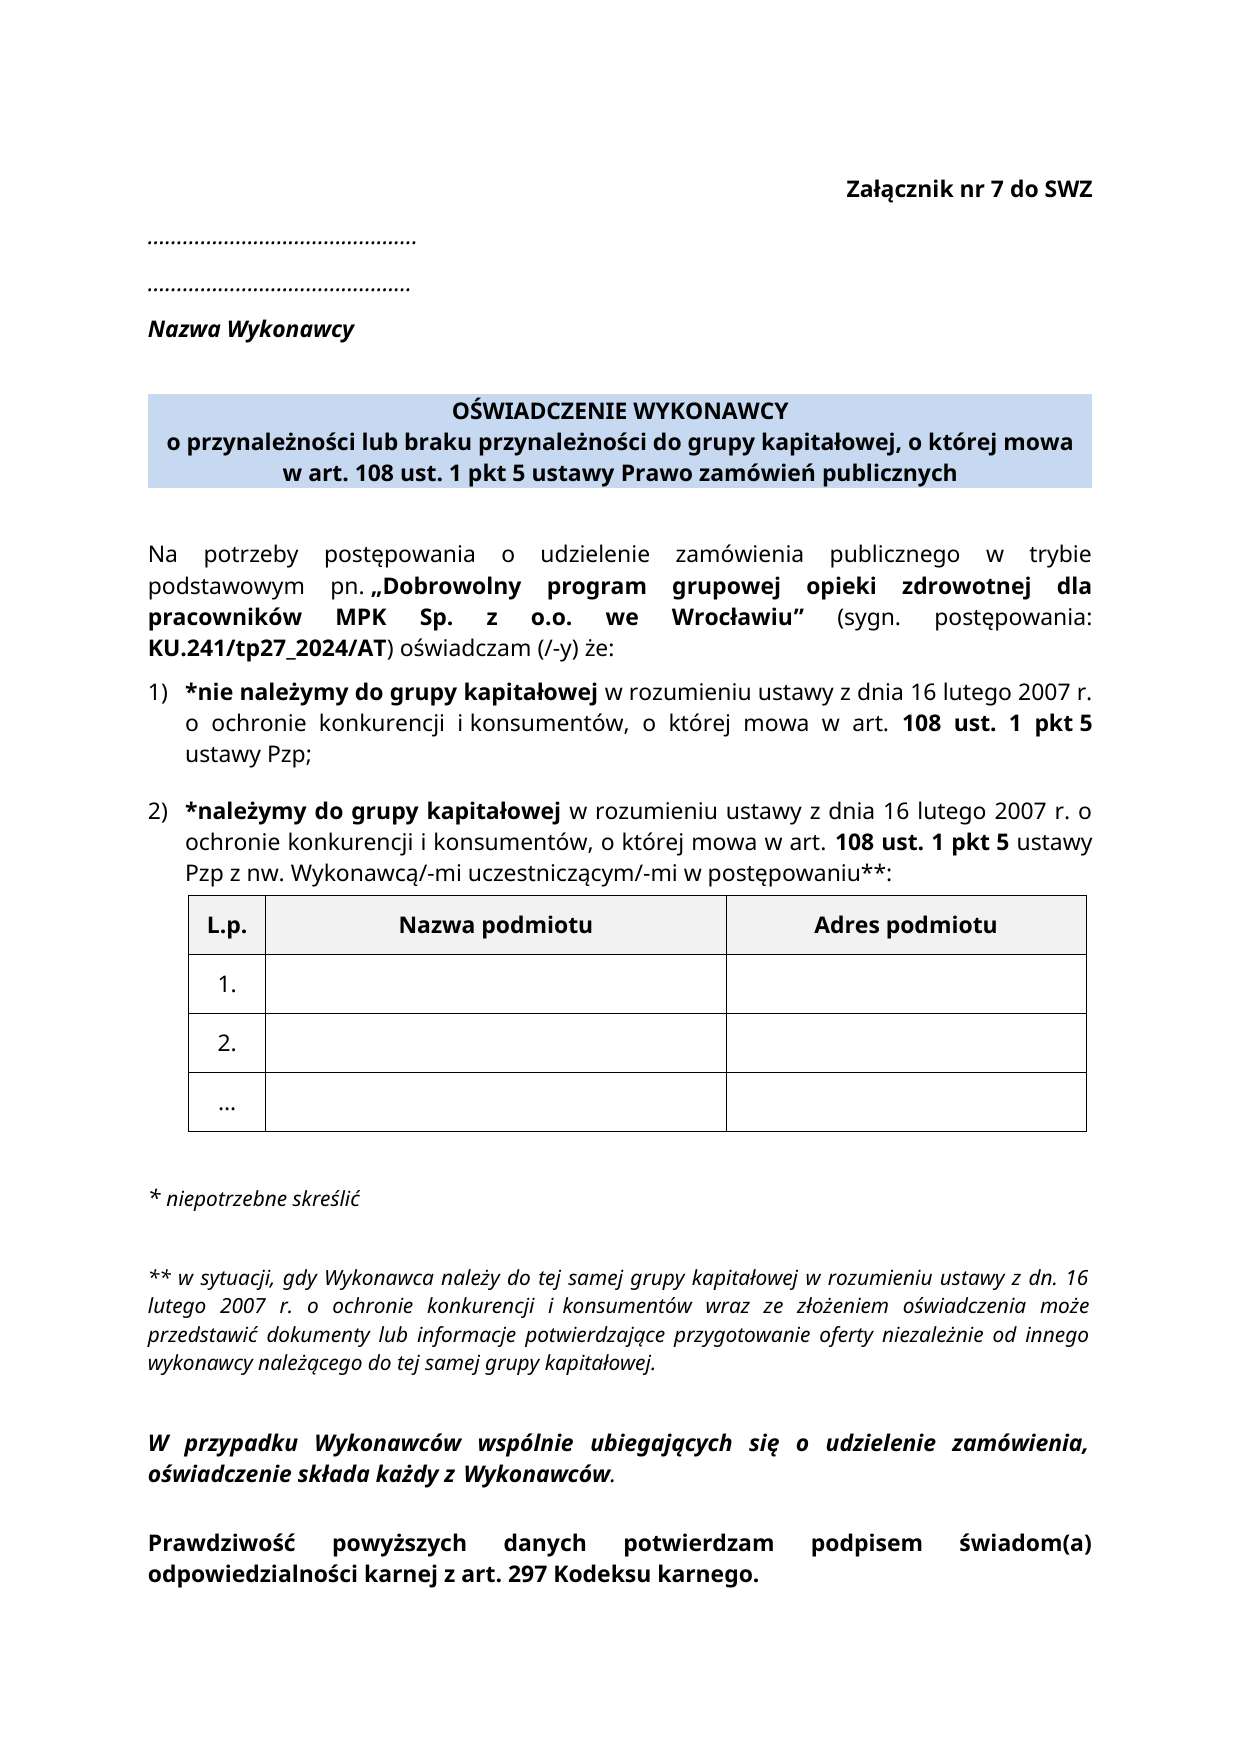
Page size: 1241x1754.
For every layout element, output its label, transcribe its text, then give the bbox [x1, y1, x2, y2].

list *należymy do grupy kapitałowej w rozumieniu ustawy z dnia 16 lutego 2007 r. o ochronie konkurencji i konsumentów, o której mowa w art. 108 ust. 1 pkt 5 ustawy Pzp z nw. Wykonawcą/-mi uczestniczącym/-mi w postępowaniu**: [148, 794, 1092, 888]
text o przynależności lub braku przynależności do grupy kapitałowej, o której mowa [148, 426, 1092, 457]
text ** w sytuacji, gdy Wykonawca należy do tej samej grupy kapitałowej w rozumieniu ustawy z dn. 16 lutego 2007 r. o ochronie konkurencji i konsumentów wraz ze złożeniem oświadczenia może przedstawić dokumenty lub informacje potwierdzające przygotowanie oferty niezależnie od innego wykonawcy należącego do tej samej grupy kapitałowej. [148, 1263, 1092, 1377]
table_header Nazwa podmiotu [266, 896, 726, 954]
table_cell [727, 1073, 1086, 1131]
text Na potrzeby postępowania o udzielenie zamówienia publicznego w trybie podstawowym pn. „Dobrowolny program grupowej opieki zdrowotnej dla pracowników MPK Sp. z o.o. we Wrocławiu” (sygn. postępowania: KU.241/tp27_2024/AT) oświadczam (/-y) że: [148, 538, 1092, 663]
table_header L.p. [189, 896, 265, 954]
table_cell [727, 955, 1086, 1013]
list *nie należymy do grupy kapitałowej w rozumieniu ustawy z dnia 16 lutego 2007 r. o ochronie konkurencji i konsumentów, o której mowa w art. 108 ust. 1 pkt 5 ustawy Pzp; [148, 676, 1092, 769]
table_cell [266, 1073, 726, 1131]
text * niepotrzebne skreślić [148, 1182, 1092, 1213]
text OŚWIADCZENIE WYKONAWCY [148, 394, 1092, 426]
table_cell [266, 955, 726, 1013]
text Załącznik nr 7 do SWZ [148, 173, 1092, 204]
text W przypadku Wykonawców wspólnie ubiegających się o udzielenie zamówienia, oświadczenie składa każdy z Wykonawców. [148, 1427, 1092, 1489]
table_cell [266, 1014, 726, 1072]
text Nazwa Wykonawcy [148, 313, 1092, 344]
table_cell [727, 1014, 1086, 1072]
text ………………………………………. [148, 219, 1092, 251]
text ……………………………………… [148, 266, 1092, 298]
text Prawdziwość powyższych danych potwierdzam podpisem świadom(a) odpowiedzialności karnej z art. 297 Kodeksu karnego. [148, 1527, 1092, 1589]
table_cell 1. [189, 955, 265, 1013]
table_cell 2. [189, 1014, 265, 1072]
text w art. 108 ust. 1 pkt 5 ustawy Prawo zamówień publicznych [148, 457, 1092, 488]
table_cell … [189, 1073, 265, 1131]
table_header Adres podmiotu [727, 896, 1086, 954]
